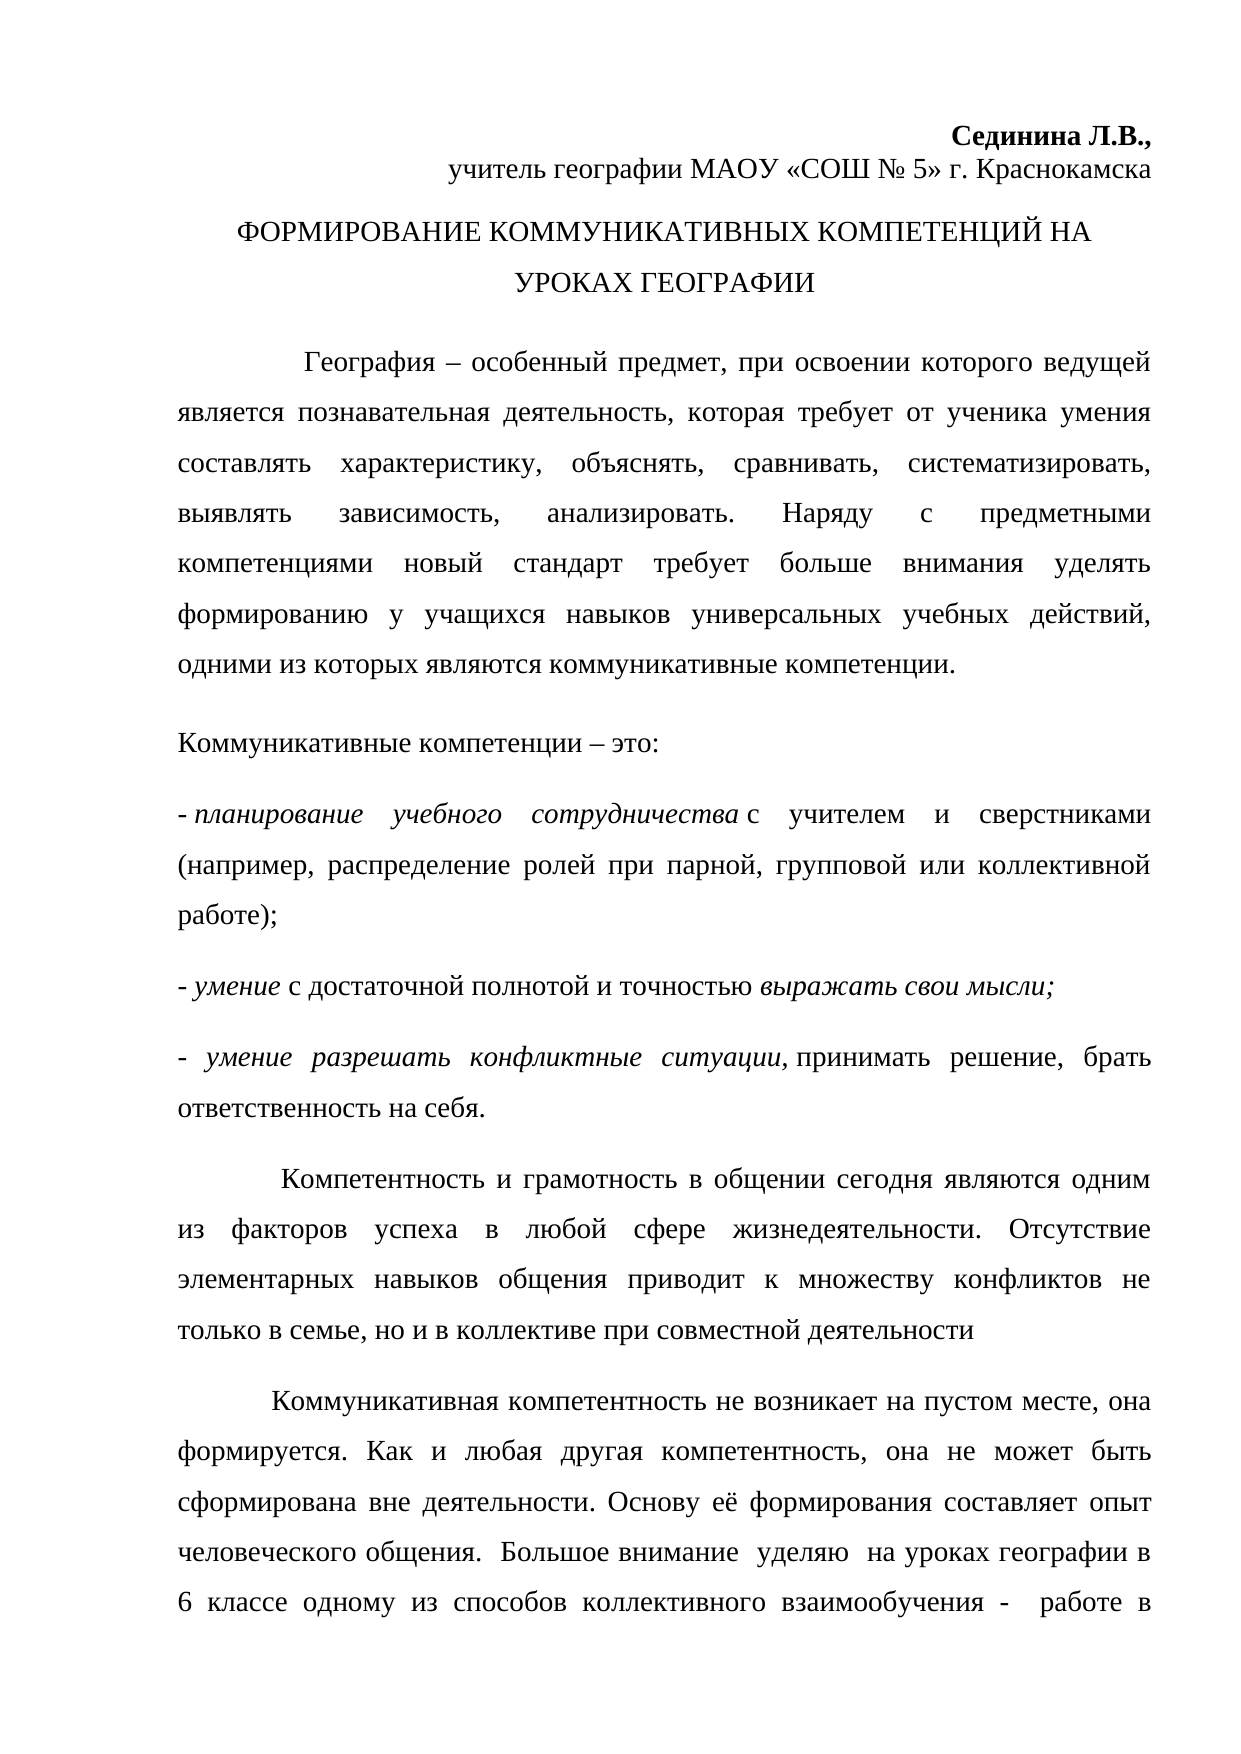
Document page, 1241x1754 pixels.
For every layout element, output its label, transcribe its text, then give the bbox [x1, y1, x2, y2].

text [177, 1383, 1152, 1618]
text Компетентность и грамотность в общении сегодня являются одним из факторов успеха в любой сфере жизнедеятельности. Отсутствие элементарных навыков общения приводит к множеству конфликтов не только в семье, но и в коллективе при совместной деятельности [177, 1161, 1152, 1346]
text ФОРМИРОВАНИЕ КОММУНИКАТИВНЫХ КОМПЕТЕНЦИЙ НА УРОКАХ ГЕОГРАФИИ [177, 214, 1152, 298]
text Сединина Л.В., [177, 118, 1152, 152]
text - планирование учебного сотрудничества с учителем и сверстниками (например, распределение ролей при парной, групповой или коллективной работе); [177, 797, 1152, 931]
text География – особенный предмет, при освоении которого ведущей является познавательная деятельность, которая требует от ученика умения составлять характеристику, объяснять, сравнивать, систематизировать, выявлять зависимость, анализировать. Наряду с предметными компетенциями новый стандарт требует больше внимания уделять формированию у учащихся навыков универсальных учебных действий, одними из которых являются коммуникативные компетенции. [177, 344, 1152, 679]
text - умение разрешать конфликтные ситуации, принимать решение, брать ответственность на себя. [177, 1039, 1152, 1123]
text - умение с достаточной полнотой и точностью выражать свои мысли; [177, 968, 1152, 1002]
text учитель географии МАОУ «СОШ № 5» г. Краснокамска [177, 152, 1152, 185]
text Коммуникативные компетенции – это: [177, 726, 1152, 759]
